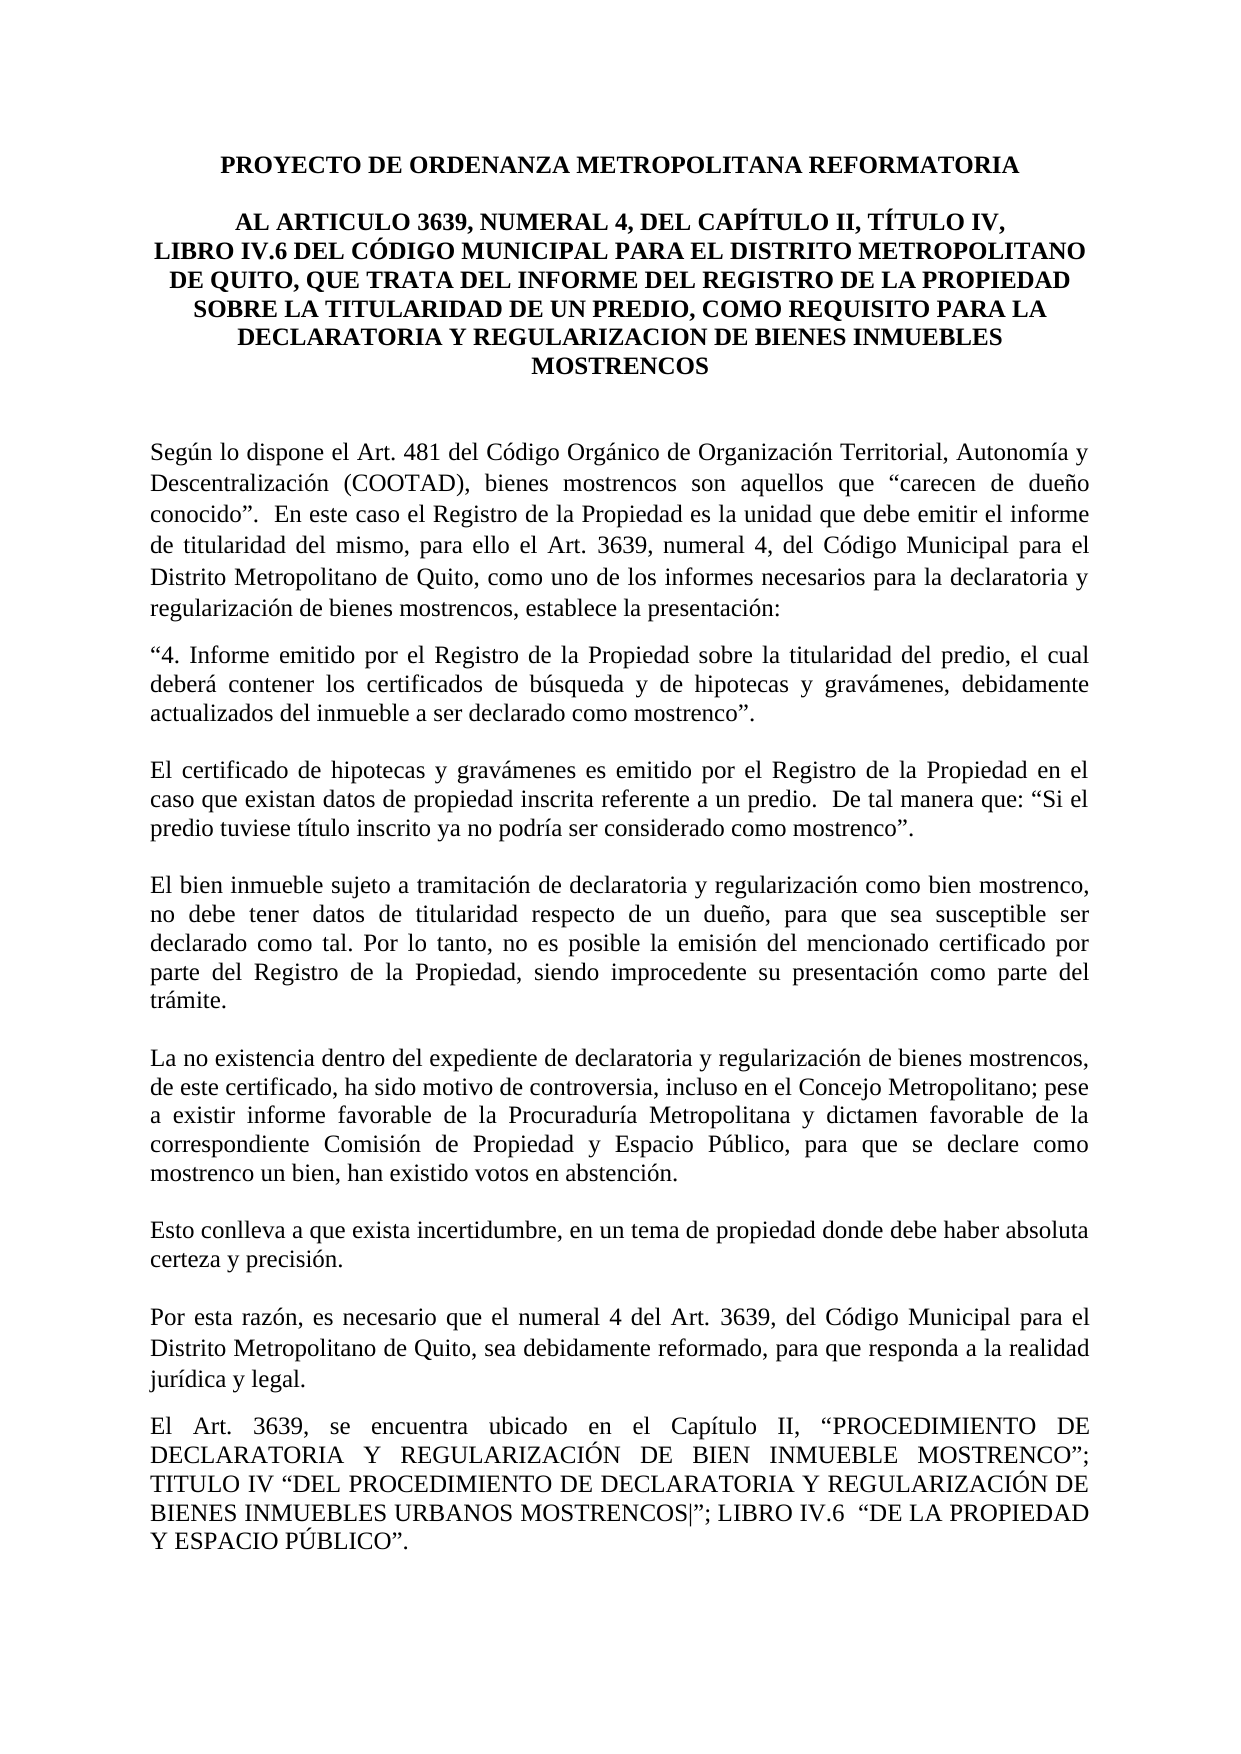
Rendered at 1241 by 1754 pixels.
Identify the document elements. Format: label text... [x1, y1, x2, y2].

text El certificado de hipotecas y gravámenes es emitido por el Registro de la Propiedad en el caso que existan datos de propiedad inscrita referente a un predio. De tal manera que: “Si el predio tuviese título inscrito ya no podría ser considerado como mostrenco”. [150, 755, 1090, 842]
text AL ARTICULO 3639, NUMERAL 4, DEL CAPÍTULO II, TÍTULO IV, [150, 207, 1090, 236]
text La no existencia dentro del expediente de declaratoria y regularización de bienes mostrencos, de este certificado, ha sido motivo de controversia, incluso en el Concejo Metropolitano; pese a existir informe favorable de la Procuraduría Metropolitana y dictamen favorable de la correspondiente Comisión de Propiedad y Espacio Público, para que se declare como mostrenco un bien, han existido votos en abstención. [150, 1043, 1090, 1187]
text El bien inmueble sujeto a tramitación de declaratoria y regularización como bien mostrenco, no debe tener datos de titularidad respecto de un dueño, para que sea susceptible ser declarado como tal. Por lo tanto, no es posible la emisión del mencionado certificado por parte del Registro de la Propiedad, siendo improcedente su presentación como parte del trámite. [150, 870, 1090, 1014]
text Por esta razón, es necesario que el numeral 4 del Art. 3639, del Código Municipal para el Distrito Metropolitano de Quito, sea debidamente reformado, para que responda a la realidad jurídica y legal. [150, 1302, 1090, 1392]
text LIBRO IV.6 DEL CÓDIGO MUNICIPAL PARA EL DISTRITO METROPOLITANO DE QUITO, QUE TRATA DEL INFORME DEL REGISTRO DE LA PROPIEDAD SOBRE LA TITULARIDAD DE UN PREDIO, COMO REQUISITO PARA LA DECLARATORIA Y REGULARIZACION DE BIENES INMUEBLES MOSTRENCOS [150, 236, 1090, 380]
text El Art. 3639, se encuentra ubicado en el Capítulo II, “PROCEDIMIENTO DE DECLARATORIA Y REGULARIZACIÓN DE BIEN INMUEBLE MOSTRENCO”; TITULO IV “DEL PROCEDIMIENTO DE DECLARATORIA Y REGULARIZACIÓN DE BIENES INMUEBLES URBANOS MOSTRENCOS|”; LIBRO IV.6 “DE LA PROPIEDAD Y ESPACIO PÚBLICO”. [150, 1411, 1090, 1555]
text PROYECTO DE ORDENANZA METROPOLITANA REFORMATORIA [150, 150, 1090, 179]
text “4. Informe emitido por el Registro de la Propiedad sobre la titularidad del predio, el cual deberá contener los certificados de búsqueda y de hipotecas y gravámenes, debidamente actualizados del inmueble a ser declarado como mostrenco”. [150, 640, 1090, 727]
text Según lo dispone el Art. 481 del Código Orgánico de Organización Territorial, Autonomía y Descentralización (COOTAD), bienes mostrencos son aquellos que “carecen de dueño conocido”. En este caso el Registro de la Propiedad es la unidad que debe emitir el informe de titularidad del mismo, para ello el Art. 3639, numeral 4, del Código Municipal para el Distrito Metropolitano de Quito, como uno de los informes necesarios para la declaratoria y regularización de bienes mostrencos, establece la presentación: [150, 437, 1090, 621]
text Esto conlleva a que exista incertidumbre, en un tema de propiedad donde debe haber absoluta certeza y precisión. [150, 1215, 1090, 1273]
